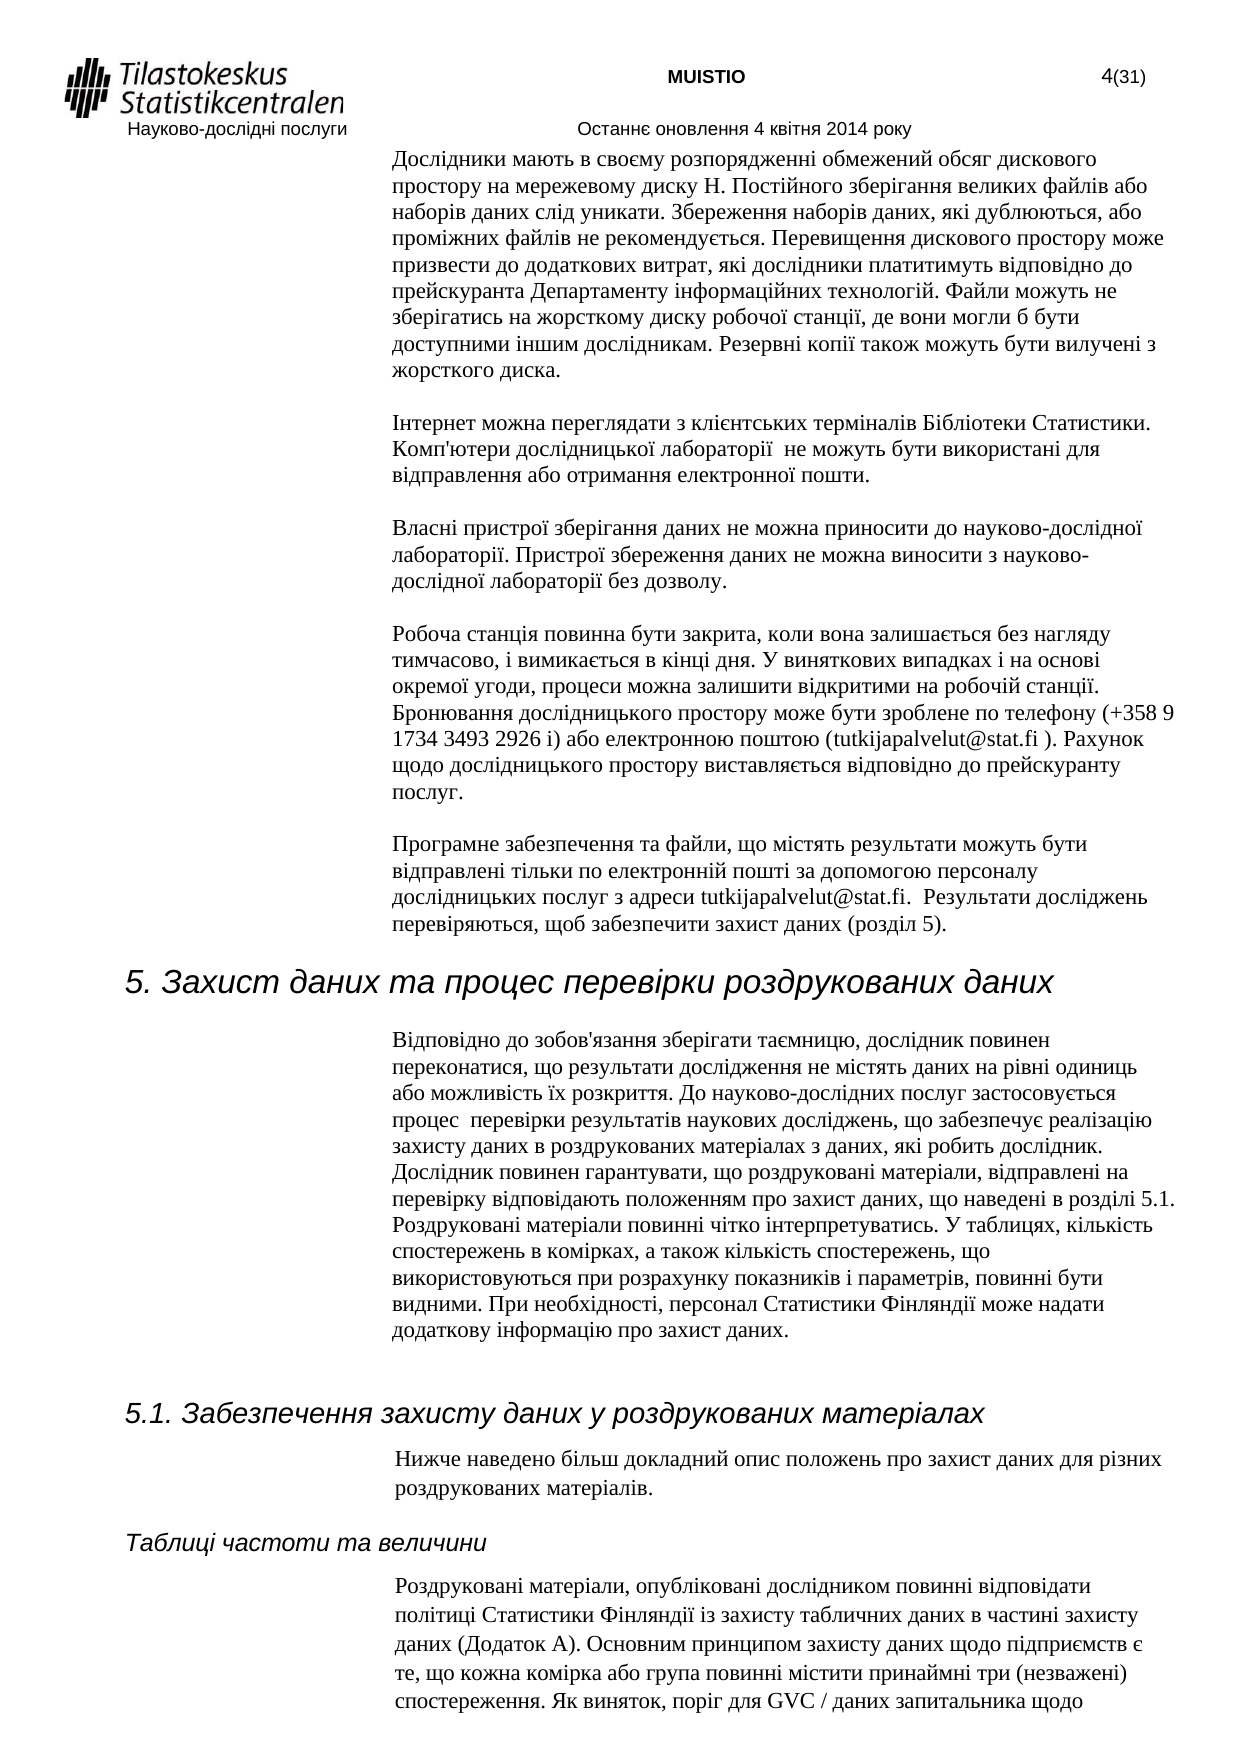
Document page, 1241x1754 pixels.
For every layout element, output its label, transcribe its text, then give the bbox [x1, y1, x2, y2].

subtitle Захист даних та процес перевірки роздрукованих даних [124, 962, 1176, 1000]
text Інтернет можна переглядати з клієнтських терміналів Бібліотеки Статистики. Комп'ютери дослідницької лабораторії не можуть бути використані для відправлення або отримання електронної пошти. [392, 409, 1176, 488]
subtitle Таблиці частоти та величини [124, 1528, 1176, 1557]
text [394, 1572, 1165, 1714]
text Дослідники мають в своєму розпорядженні обмежений обсяг дискового простору на мережевому диску H. Постійного зберігання великих файлів або наборів даних слід уникати. Збереження наборів даних, які дублюються, або проміжних файлів не рекомендується. Перевищення дискового простору може призвести до додаткових витрат, які дослідники платитимуть відповідно до прейскуранта Департаменту інформаційних технологій. Файли можуть не зберігатись на жорсткому диску робочої станції, де вони могли б бути доступними іншим дослідникам. Резервні копії також можуть бути вилучені з жорсткого диска. [392, 145, 1176, 382]
text Нижче наведено більш докладний опис положень про захист даних для різних роздрукованих матеріалів. [394, 1445, 1176, 1500]
text Програмне забезпечення та файли, що містять результати можуть бути відправлені тільки по електронній пошті за допомогою персоналу дослідницьких послуг з адреси tutkijapalvelut@stat.fi. Результати досліджень перевіряються, щоб забезпечити захист даних (розділ 5). [392, 831, 1176, 936]
subtitle 5.1. Забезпечення захисту даних у роздрукованих матеріалах [124, 1397, 1176, 1430]
text Робоча станція повинна бути закрита, коли вона залишається без нагляду тимчасово, і вимикається в кінці дня. У виняткових випадках і на основі окремої угоди, процеси можна залишити відкритими на робочій станції. Бронювання дослідницького простору може бути зроблене по телефону (+358 9 1734 3493 2926 і) або електронною поштою (tutkijapalvelut@stat.fi ). Рахунок щодо дослідницького простору виставляється відповідно до прейскуранту послуг. [392, 620, 1176, 804]
text Відповідно до зобов'язання зберігати таємницю, дослідник повинен переконатися, що результати дослідження не містять даних на рівні одиниць або можливість їх розкриття. До науково-дослідних послуг застосовується процес перевірки результатів наукових досліджень, що забезпечує реалізацію захисту даних в роздрукованих матеріалах з даних, які робить дослідник. Дослідник повинен гарантувати, що роздруковані матеріали, відправлені на перевірку відповідають положенням про захист даних, що наведені в розділі 5.1. Роздруковані матеріали повинні чітко інтерпретуватись. У таблицях, кількість спостережень в комірках, а також кількість спостережень, що використовуються при розрахунку показників і параметрів, повинні бути видними. При необхідності, персонал Статистики Фінляндії може надати додаткову інформацію про захист даних. [392, 1027, 1176, 1343]
text Власні пристрої зберігання даних не можна приносити до науково-дослідної лабораторії. Пристрої збереження даних не можна виносити з науково-дослідної лабораторії без дозволу. [392, 514, 1176, 593]
picture [64, 58, 344, 118]
